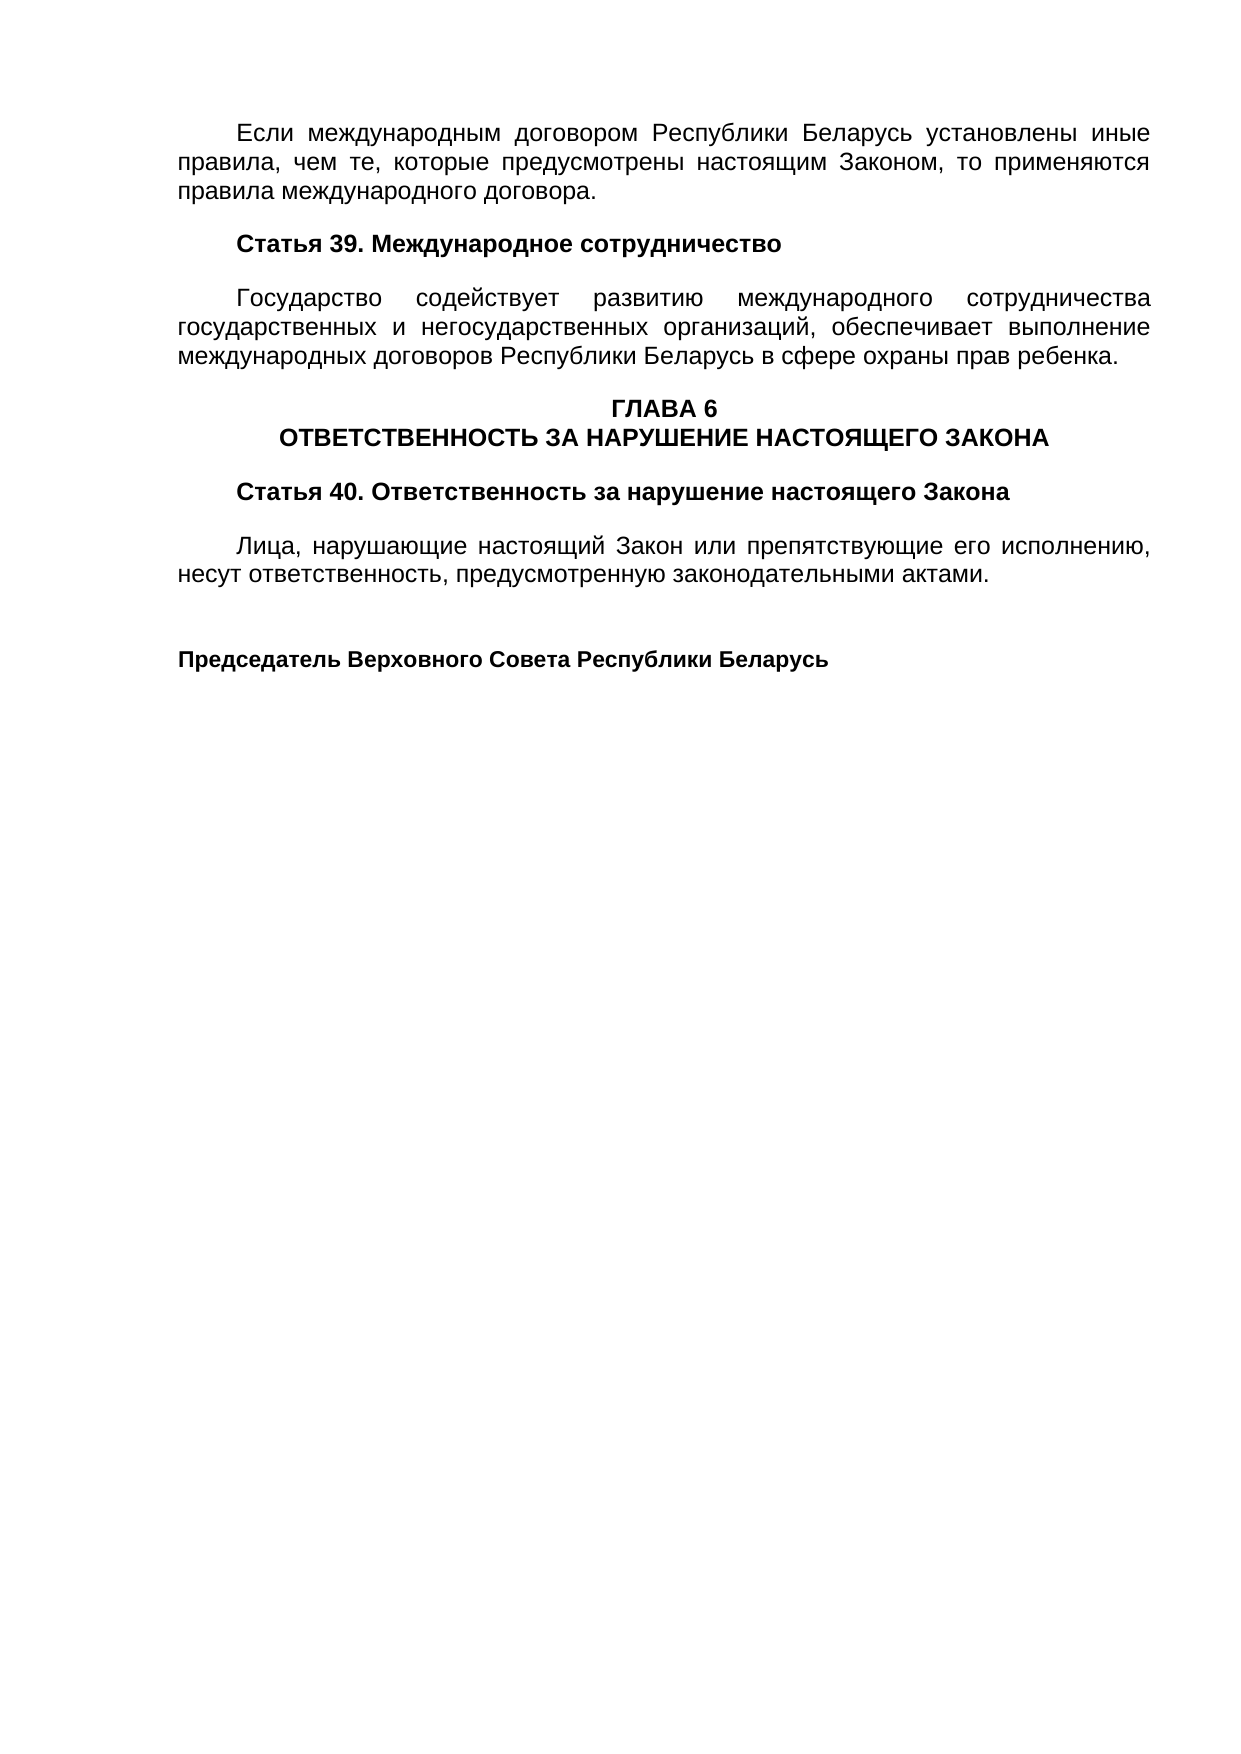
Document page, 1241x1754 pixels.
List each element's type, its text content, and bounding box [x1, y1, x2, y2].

text Статья 39. Международное сотрудничество [236, 229, 1152, 258]
text Лица, нарушающие настоящий Закон или препятствующие его исполнению, несут ответственность, предусмотренную законодательными актами. [177, 531, 1152, 588]
text Статья 40. Ответственность за нарушение настоящего Закона [236, 477, 1152, 506]
table_header Председатель Верховного Совета Республики Беларусь [177, 646, 1240, 672]
text ГЛАВА 6 ОТВЕТСТВЕННОСТЬ ЗА НАРУШЕНИЕ НАСТОЯЩЕГО ЗАКОНА [177, 394, 1152, 452]
text Государство содействует развитию международного сотрудничества государственных и негосударственных организаций, обеспечивает выполнение международных договоров Республики Беларусь в сфере охраны прав ребенка. [177, 283, 1152, 369]
text Если международным договором Республики Беларусь установлены иные правила, чем те, которые предусмотрены настоящим Законом, то применяются правила международного договора. [177, 118, 1152, 204]
